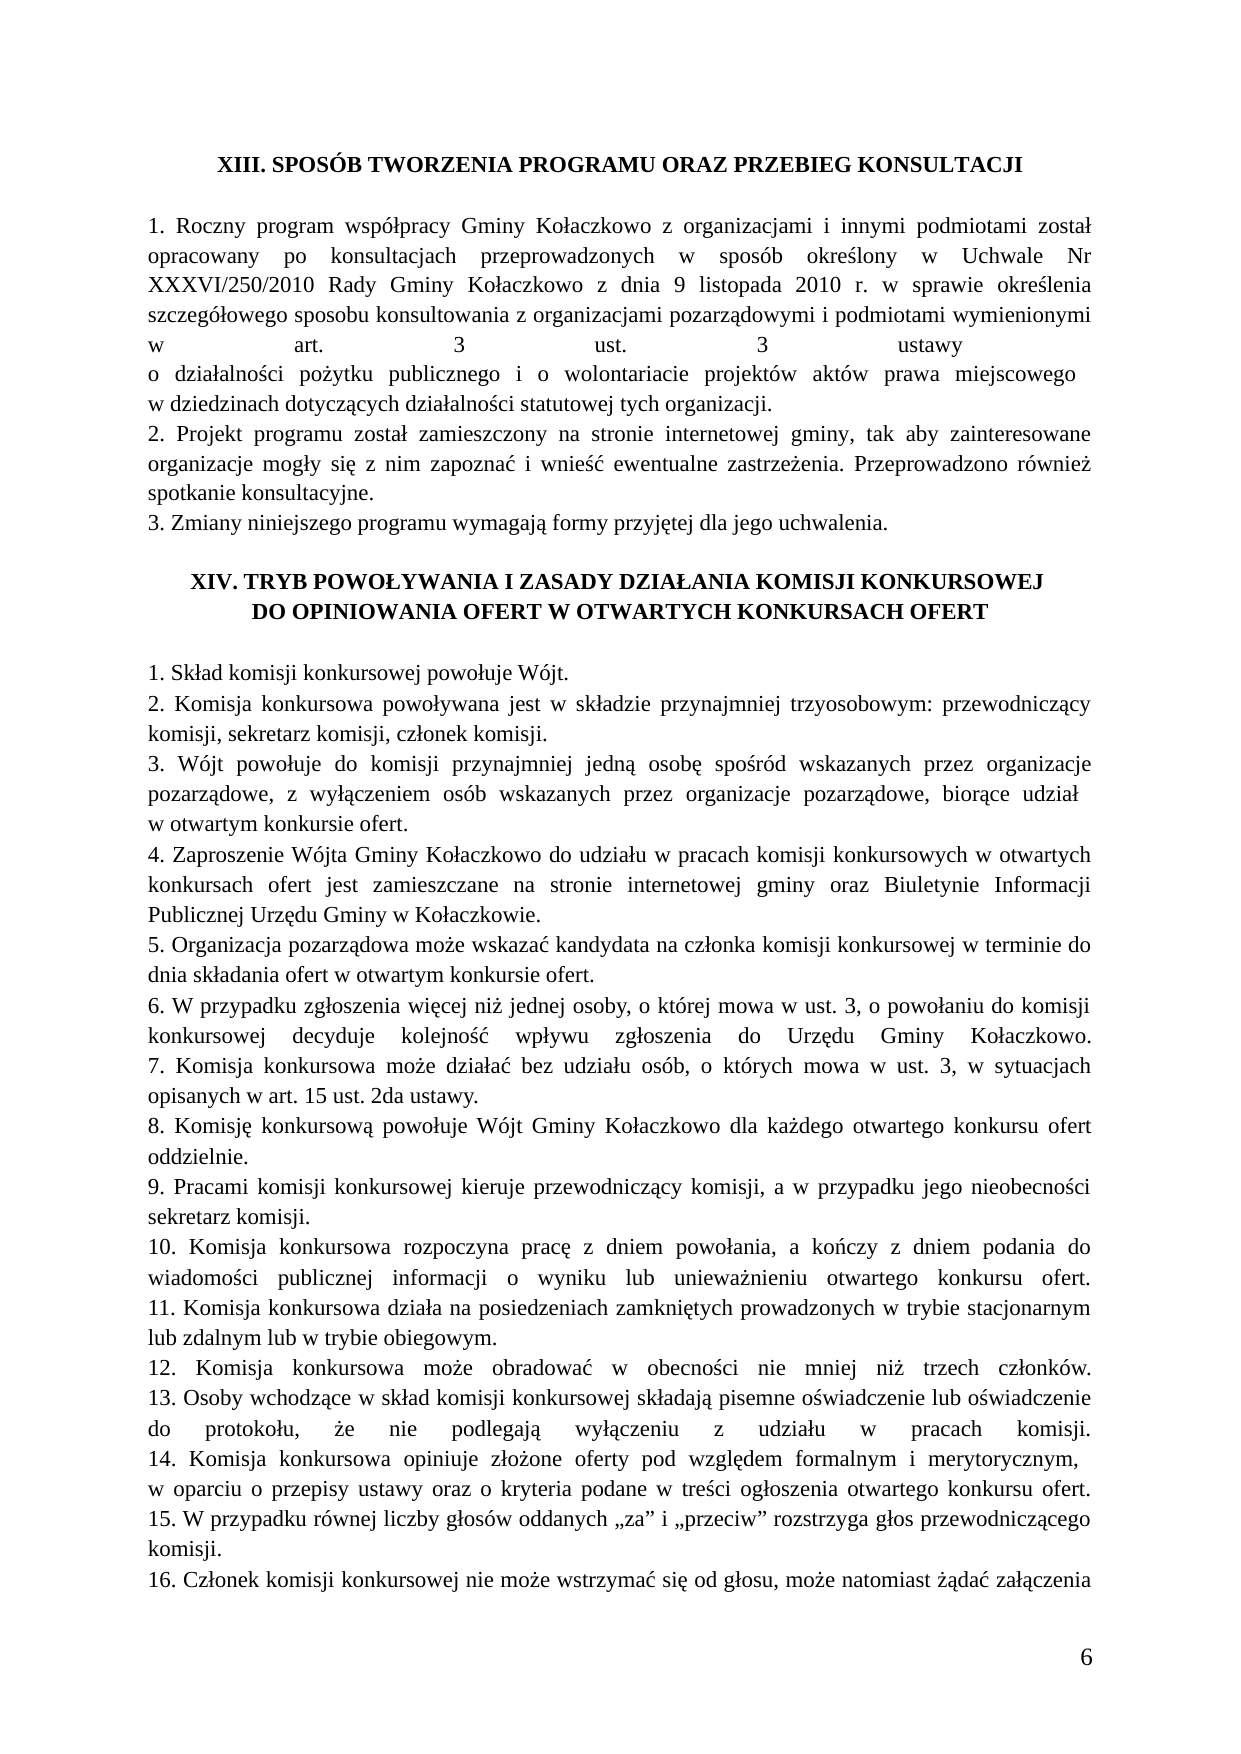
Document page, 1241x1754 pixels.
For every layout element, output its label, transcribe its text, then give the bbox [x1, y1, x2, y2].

text 3. Wójt powołuje do komisji przynajmniej jedną osobę spośród wskazanych przez organizacje pozarządowe, z wyłączeniem osób wskazanych przez organizacje pozarządowe, biorące udział w otwartym konkursie ofert. [148, 750, 1093, 837]
text 5. Organizacja pozarządowa może wskazać kandydata na członka komisji konkursowej w terminie do dnia składania ofert w otwartym konkursie ofert. [148, 931, 1093, 988]
text 8. Komisję konkursową powołuje Wójt Gminy Kołaczkowo dla każdego otwartego konkursu ofert oddzielnie. [148, 1113, 1093, 1169]
text 2. Komisja konkursowa powoływana jest w składzie przynajmniej trzyosobowym: przewodniczący komisji, sekretarz komisji, członek komisji. [148, 690, 1093, 746]
text 9. Pracami komisji konkursowej kieruje przewodniczący komisji, a w przypadku jego nieobecności sekretarz komisji. [148, 1173, 1093, 1229]
text 1. Skład komisji konkursowej powołuje Wójt. [148, 659, 1093, 686]
text 4. Zaproszenie Wójta Gminy Kołaczkowo do udziału w pracach komisji konkursowych w otwartych konkursach ofert jest zamieszczane na stronie internetowej gminy oraz Biuletynie Informacji Publicznej Urzędu Gminy w Kołaczkowie. [148, 841, 1093, 927]
text 2. Projekt programu został zamieszczony na stronie internetowej gminy, tak aby zainteresowane organizacje mogły się z nim zapoznać i wnieść ewentualne zastrzeżenia. Przeprowadzono również spotkanie konsultacyjne. [148, 420, 1093, 506]
text 10. Komisja konkursowa rozpoczyna pracę z dniem powołania, a kończy z dniem podania do wiadomości publicznej informacji o wyniku lub unieważnieniu otwartego konkursu ofert. 11. Komisja konkursowa działa na posiedzeniach zamkniętych prowadzonych w trybie stacjonarnym lub zdalnym lub w trybie obiegowym. [148, 1233, 1093, 1350]
text 1. Roczny program współpracy Gminy Kołaczkowo z organizacjami i innymi podmiotami został opracowany po konsultacjach przeprowadzonych w sposób określony w Uchwale Nr XXXVI/250/2010 Rady Gminy Kołaczkowo z dnia 9 listopada 2010 r. w sprawie określenia szczegółowego sposobu konsultowania z organizacjami pozarządowymi i podmiotami wymienionymi w art. 3 ust. 3 ustawy o działalności pożytku publicznego i o wolontariacie projektów aktów prawa miejscowego w dziedzinach dotyczących działalności statutowej tych organizacji. [148, 212, 1093, 417]
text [148, 1354, 1093, 1592]
text 3. Zmiany niniejszego programu wymagają formy przyjętej dla jego uchwalenia. [148, 509, 1093, 535]
text XIII. SPOSÓB TWORZENIA PROGRAMU ORAZ PRZEBIEG KONSULTACJI [148, 151, 1093, 208]
text XIV. TRYB POWOŁYWANIA I ZASADY DZIAŁANIA KOMISJI KONKURSOWEJ DO OPINIOWANIA OFERT W OTWARTYCH KONKURSACH OFERT [148, 568, 1093, 656]
text 6. W przypadku zgłoszenia więcej niż jednej osoby, o której mowa w ust. 3, o powołaniu do komisji konkursowej decyduje kolejność wpływu zgłoszenia do Urzędu Gminy Kołaczkowo. 7. Komisja konkursowa może działać bez udziału osób, o których mowa w ust. 3, w sytuacjach opisanych w art. 15 ust. 2da ustawy. [148, 992, 1093, 1109]
